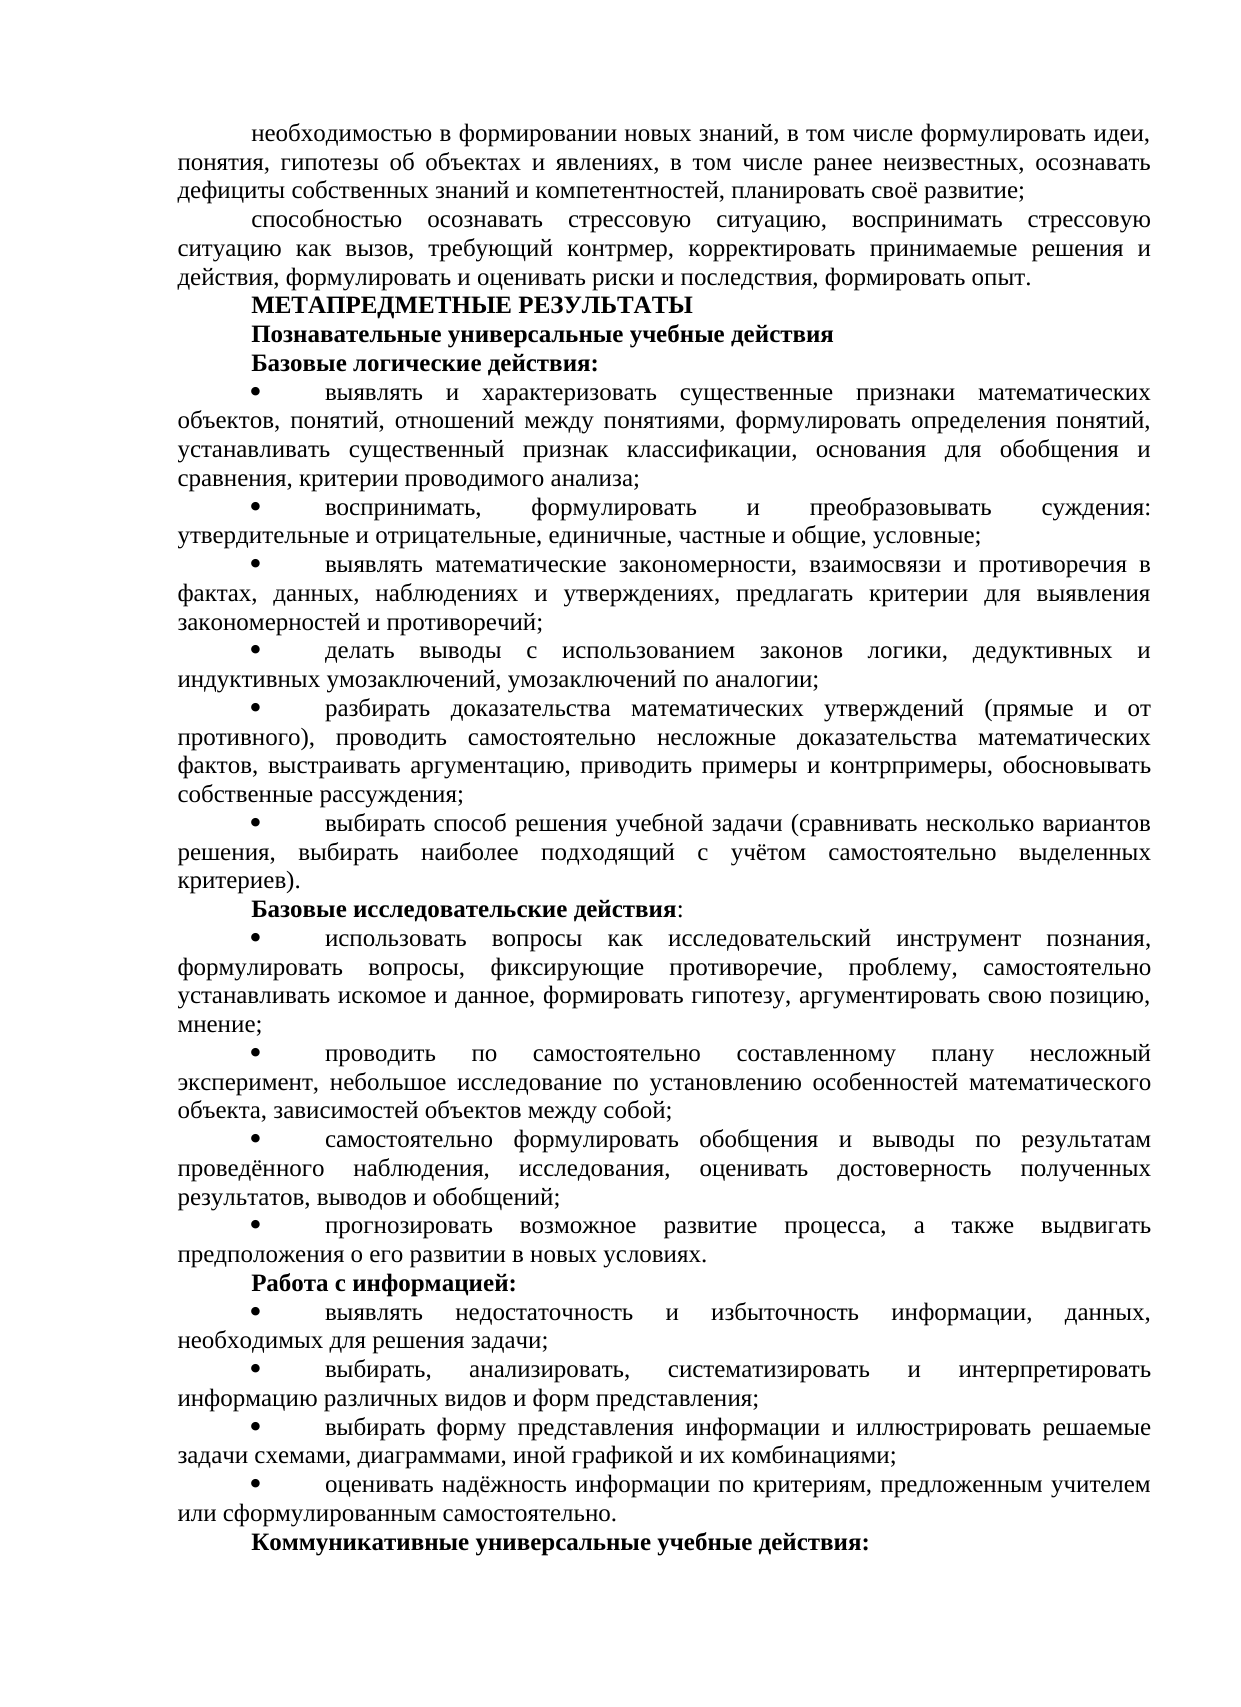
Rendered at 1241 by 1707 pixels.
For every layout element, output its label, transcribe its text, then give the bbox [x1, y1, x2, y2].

text Познавательные универсальные учебные действия [177, 319, 1152, 348]
text Базовые исследовательские действия: [177, 894, 1152, 923]
list выявлять и характеризовать существенные признаки математических объектов, понятий, отношений между понятиями, формулировать определения понятий, устанавливать существенный признак классификации, основания для обобщения и сравнения, критерии проводимого анализа; [177, 377, 1152, 492]
list прогнозировать возможное развитие процесса, а также выдвигать предположения о его развитии в новых условиях. [177, 1211, 1152, 1268]
list самостоятельно формулировать обобщения и выводы по результатам проведённого наблюдения, исследования, оценивать достоверность полученных результатов, выводов и обобщений; [177, 1124, 1152, 1211]
text МЕТАПРЕДМЕТНЫЕ РЕЗУЛЬТАТЫ [177, 291, 1152, 319]
list проводить по самостоятельно составленному плану несложный эксперимент, небольшое исследование по установлению особенностей математического объекта, зависимостей объектов между собой; [177, 1038, 1152, 1124]
list воспринимать, формулировать и преобразовывать суждения: утвердительные и отрицательные, единичные, частные и общие, условные; [177, 492, 1152, 549]
list использовать вопросы как исследовательский инструмент познания, формулировать вопросы, фиксирующие противоречие, проблему, самостоятельно устанавливать искомое и данное, формировать гипотезу, аргументировать свою позицию, мнение; [177, 923, 1152, 1038]
list делать выводы с использованием законов логики, дедуктивных и индуктивных умозаключений, умозаключений по аналогии; [177, 636, 1152, 693]
list разбирать доказательства математических утверждений (прямые и от противного), проводить самостоятельно несложные доказательства математических фактов, выстраивать аргументацию, приводить примеры и контрпримеры, обосновывать собственные рассуждения; [177, 693, 1152, 808]
text Коммуникативные универсальные учебные действия: [177, 1527, 1152, 1556]
list выбирать способ решения учебной задачи (сравнивать несколько вариантов решения, выбирать наиболее подходящий с учётом самостоятельно выделенных критериев). [177, 808, 1152, 894]
text Работа с информацией: [177, 1268, 1152, 1297]
list оценивать надёжность информации по критериям, предложенным учителем или сформулированным самостоятельно. [177, 1469, 1152, 1527]
list выбирать форму представления информации и иллюстрировать решаемые задачи схемами, диаграммами, иной графикой и их комбинациями; [177, 1412, 1152, 1469]
list выявлять математические закономерности, взаимосвязи и противоречия в фактах, данных, наблюдениях и утверждениях, предлагать критерии для выявления закономерностей и противоречий; [177, 549, 1152, 636]
list выбирать, анализировать, систематизировать и интерпретировать информацию различных видов и форм представления; [177, 1354, 1152, 1412]
list выявлять недостаточность и избыточность информации, данных, необходимых для решения задачи; [177, 1297, 1152, 1354]
text способностью осознавать стрессовую ситуацию, воспринимать стрессовую ситуацию как вызов, требующий контрмер, корректировать принимаемые решения и действия, формулировать и оценивать риски и последствия, формировать опыт. [177, 204, 1152, 291]
text Базовые логические действия: [177, 348, 1152, 377]
text необходимостью в формировании новых знаний, в том числе формулировать идеи, понятия, гипотезы об объектах и явлениях, в том числе ранее неизвестных, осознавать дефициты собственных знаний и компетентностей, планировать своё развитие; [177, 118, 1152, 204]
